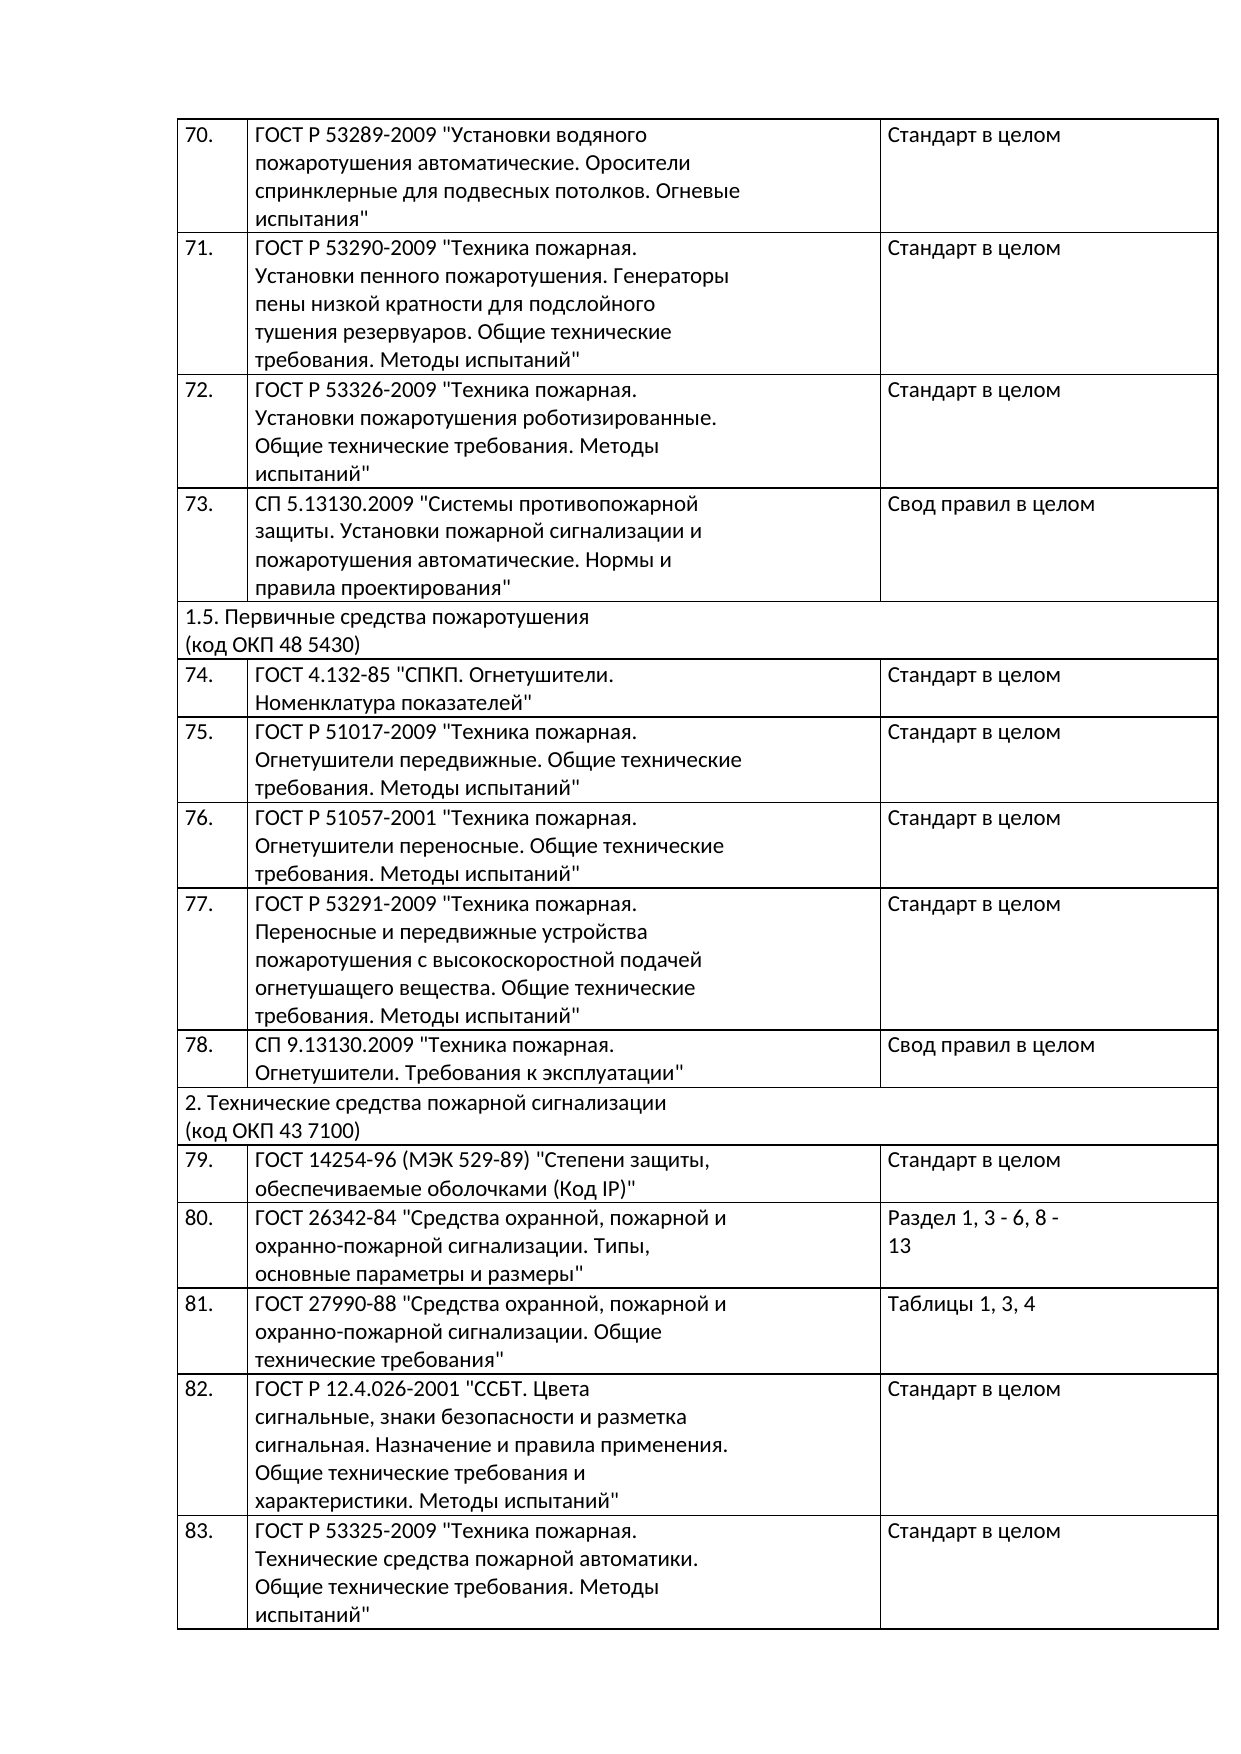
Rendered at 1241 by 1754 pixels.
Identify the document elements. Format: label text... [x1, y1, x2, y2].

table_cell 76. [178, 803, 247, 887]
table_cell ГОСТ Р 53291-2009 "Техника пожарная. Переносные и передвижные устройства пожаротушения с высокоскоростной подачей огнетушащего вещества. Общие технические требования. Методы испытаний" [248, 889, 880, 1029]
table_cell Стандарт в целом [881, 718, 1217, 802]
table_cell Свод правил в целом [881, 489, 1217, 601]
table_cell Стандарт в целом [881, 1375, 1217, 1514]
table_cell Стандарт в целом [881, 803, 1217, 887]
table_cell 71. [178, 233, 247, 373]
table_cell СП 9.13130.2009 "Техника пожарная. Огнетушители. Требования к эксплуатации" [248, 1031, 880, 1086]
table_cell Свод правил в целом [881, 1031, 1217, 1086]
table_cell 83. [178, 1516, 247, 1628]
table_cell Раздел 1, 3 - 6, 8 - 13 [881, 1203, 1217, 1287]
table_cell 80. [178, 1203, 247, 1287]
table_cell ГОСТ Р 53326-2009 "Техника пожарная. Установки пожаротушения роботизированные. Общие технические требования. Методы испытаний" [248, 375, 880, 487]
table_cell Стандарт в целом [881, 1146, 1217, 1202]
table_cell Стандарт в целом [881, 889, 1217, 1029]
table_cell Стандарт в целом [881, 233, 1217, 373]
table_cell ГОСТ 14254-96 (МЭК 529-89) "Степени защиты, обеспечиваемые оболочками (Код IP)" [248, 1146, 880, 1202]
table_cell 77. [178, 889, 247, 1029]
table_cell ГОСТ Р 53325-2009 "Техника пожарная. Технические средства пожарной автоматики. Общие технические требования. Методы испытаний" [248, 1516, 880, 1628]
table_cell 2. Технические средства пожарной сигнализации (код ОКП 43 7100) [178, 1088, 1217, 1144]
table_cell 1.5. Первичные средства пожаротушения (код ОКП 48 5430) [178, 602, 1217, 658]
table_cell 74. [178, 660, 247, 716]
table_cell 78. [178, 1031, 247, 1086]
table_cell 72. [178, 375, 247, 487]
table_cell Стандарт в целом [881, 1516, 1217, 1628]
table_cell ГОСТ Р 51057-2001 "Техника пожарная. Огнетушители переносные. Общие технические требования. Методы испытаний" [248, 803, 880, 887]
table_cell 75. [178, 718, 247, 802]
table_cell 70. [178, 120, 247, 232]
table_cell ГОСТ 27990-88 "Средства охранной, пожарной и охранно-пожарной сигнализации. Общие технические требования" [248, 1289, 880, 1373]
table_cell 73. [178, 489, 247, 601]
table_cell 82. [178, 1375, 247, 1514]
table_cell ГОСТ Р 51017-2009 "Техника пожарная. Огнетушители передвижные. Общие технические требования. Методы испытаний" [248, 718, 880, 802]
table_cell Стандарт в целом [881, 660, 1217, 716]
table_cell ГОСТ Р 53290-2009 "Техника пожарная. Установки пенного пожаротушения. Генераторы пены низкой кратности для подслойного тушения резервуаров. Общие технические требования. Методы испытаний" [248, 233, 880, 373]
table_cell ГОСТ Р 12.4.026-2001 "ССБТ. Цвета сигнальные, знаки безопасности и разметка сигнальная. Назначение и правила применения. Общие технические требования и характеристики. Методы испытаний" [248, 1375, 880, 1514]
table_cell Стандарт в целом [881, 375, 1217, 487]
table_cell 81. [178, 1289, 247, 1373]
table_cell ГОСТ 26342-84 "Средства охранной, пожарной и охранно-пожарной сигнализации. Типы, основные параметры и размеры" [248, 1203, 880, 1287]
table_cell ГОСТ Р 53289-2009 "Установки водяного пожаротушения автоматические. Оросители спринклерные для подвесных потолков. Огневые испытания" [248, 120, 880, 232]
table_cell Стандарт в целом [881, 120, 1217, 232]
table_cell СП 5.13130.2009 "Системы противопожарной защиты. Установки пожарной сигнализации и пожаротушения автоматические. Нормы и правила проектирования" [248, 489, 880, 601]
table_cell 79. [178, 1146, 247, 1202]
table_cell ГОСТ 4.132-85 "СПКП. Огнетушители. Номенклатура показателей" [248, 660, 880, 716]
table_cell Таблицы 1, 3, 4 [881, 1289, 1217, 1373]
